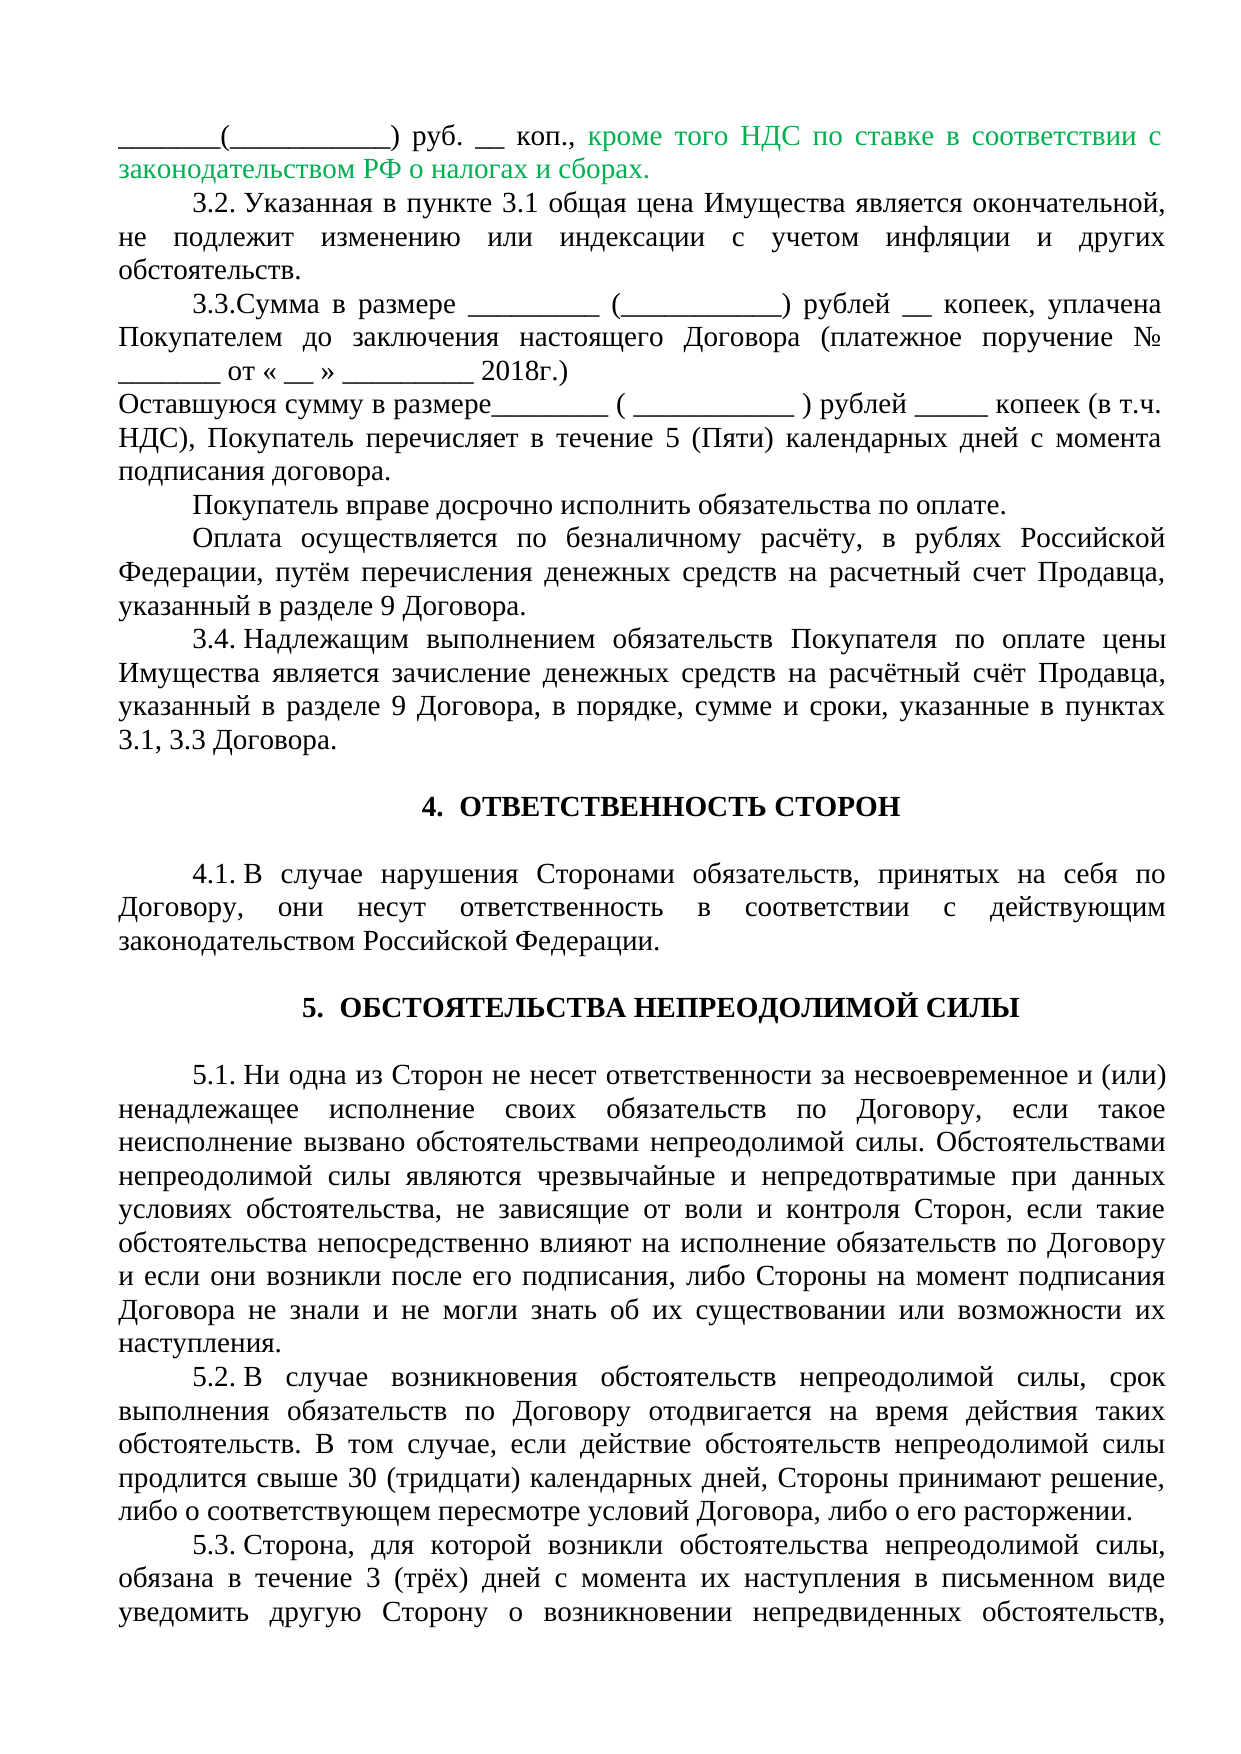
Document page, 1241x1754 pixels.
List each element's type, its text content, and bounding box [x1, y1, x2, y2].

list ОТВЕТСТВЕННОСТЬ СТОРОН [156, 789, 1166, 822]
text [118, 118, 1162, 185]
text Оставшуюся сумму в размере________ ( ___________ ) рублей _____ копеек (в т.ч. НДС), Покупатель перечисляет в течение 5 (Пяти) календарных дней с момента подписания договора. [118, 386, 1162, 487]
text 5.2. В случае возникновения обстоятельств непреодолимой силы, срок выполнения обязательств по Договору отодвигается на время действия таких обстоятельств. В том случае, если действие обстоятельств непреодолимой силы продлится свыше 30 (тридцати) календарных дней, Стороны принимают решение, либо о соответствующем пересмотре условий Договора, либо о его расторжении. [118, 1359, 1166, 1527]
text Покупатель вправе досрочно исполнить обязательства по оплате. [118, 487, 1162, 521]
text 3.3.Сумма в размере _________ (___________) рублей __ копеек, уплачена Покупателем до заключения настоящего Договора (платежное поручение № _______ от « __ » _________ 2018г.) [118, 286, 1162, 386]
text 5.1. Ни одна из Сторон не несет ответственности за несвоевременное и (или) ненадлежащее исполнение своих обязательств по Договору, если такое неисполнение вызвано обстоятельствами непреодолимой силы. Обстоятельствами непреодолимой силы являются чрезвычайные и непредотвратимые при данных условиях обстоятельства, не зависящие от воли и контроля Сторон, если такие обстоятельства непосредственно влияют на исполнение обязательств по Договору и если они возникли после его подписания, либо Стороны на момент подписания Договора не знали и не могли знать об их существовании или возможности их наступления. [118, 1057, 1166, 1359]
text 4.1. В случае нарушения Сторонами обязательств, принятых на себя по Договору, они несут ответственность в соответствии с действующим законодательством Российской Федерации. [118, 856, 1166, 957]
list ОБСТОЯТЕЛЬСТВА НЕПРЕОДОЛИМОЙ СИЛЫ [156, 990, 1166, 1024]
text 3.2. Указанная в пункте 3.1 общая цена Имущества является окончательной, не подлежит изменению или индексации с учетом инфляции и других обстоятельств. [118, 185, 1166, 286]
text Оплата осуществляется по безналичному расчёту, в рублях Российской Федерации, путём перечисления денежных средств на расчетный счет Продавца, указанный в разделе 9 Договора. [118, 521, 1166, 621]
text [118, 1527, 1166, 1627]
text 3.4. Надлежащим выполнением обязательств Покупателя по оплате цены Имущества является зачисление денежных средств на расчётный счёт Продавца, указанный в разделе 9 Договора, в порядке, сумме и сроки, указанные в пунктах 3.1, 3.3 Договора. [118, 621, 1166, 755]
